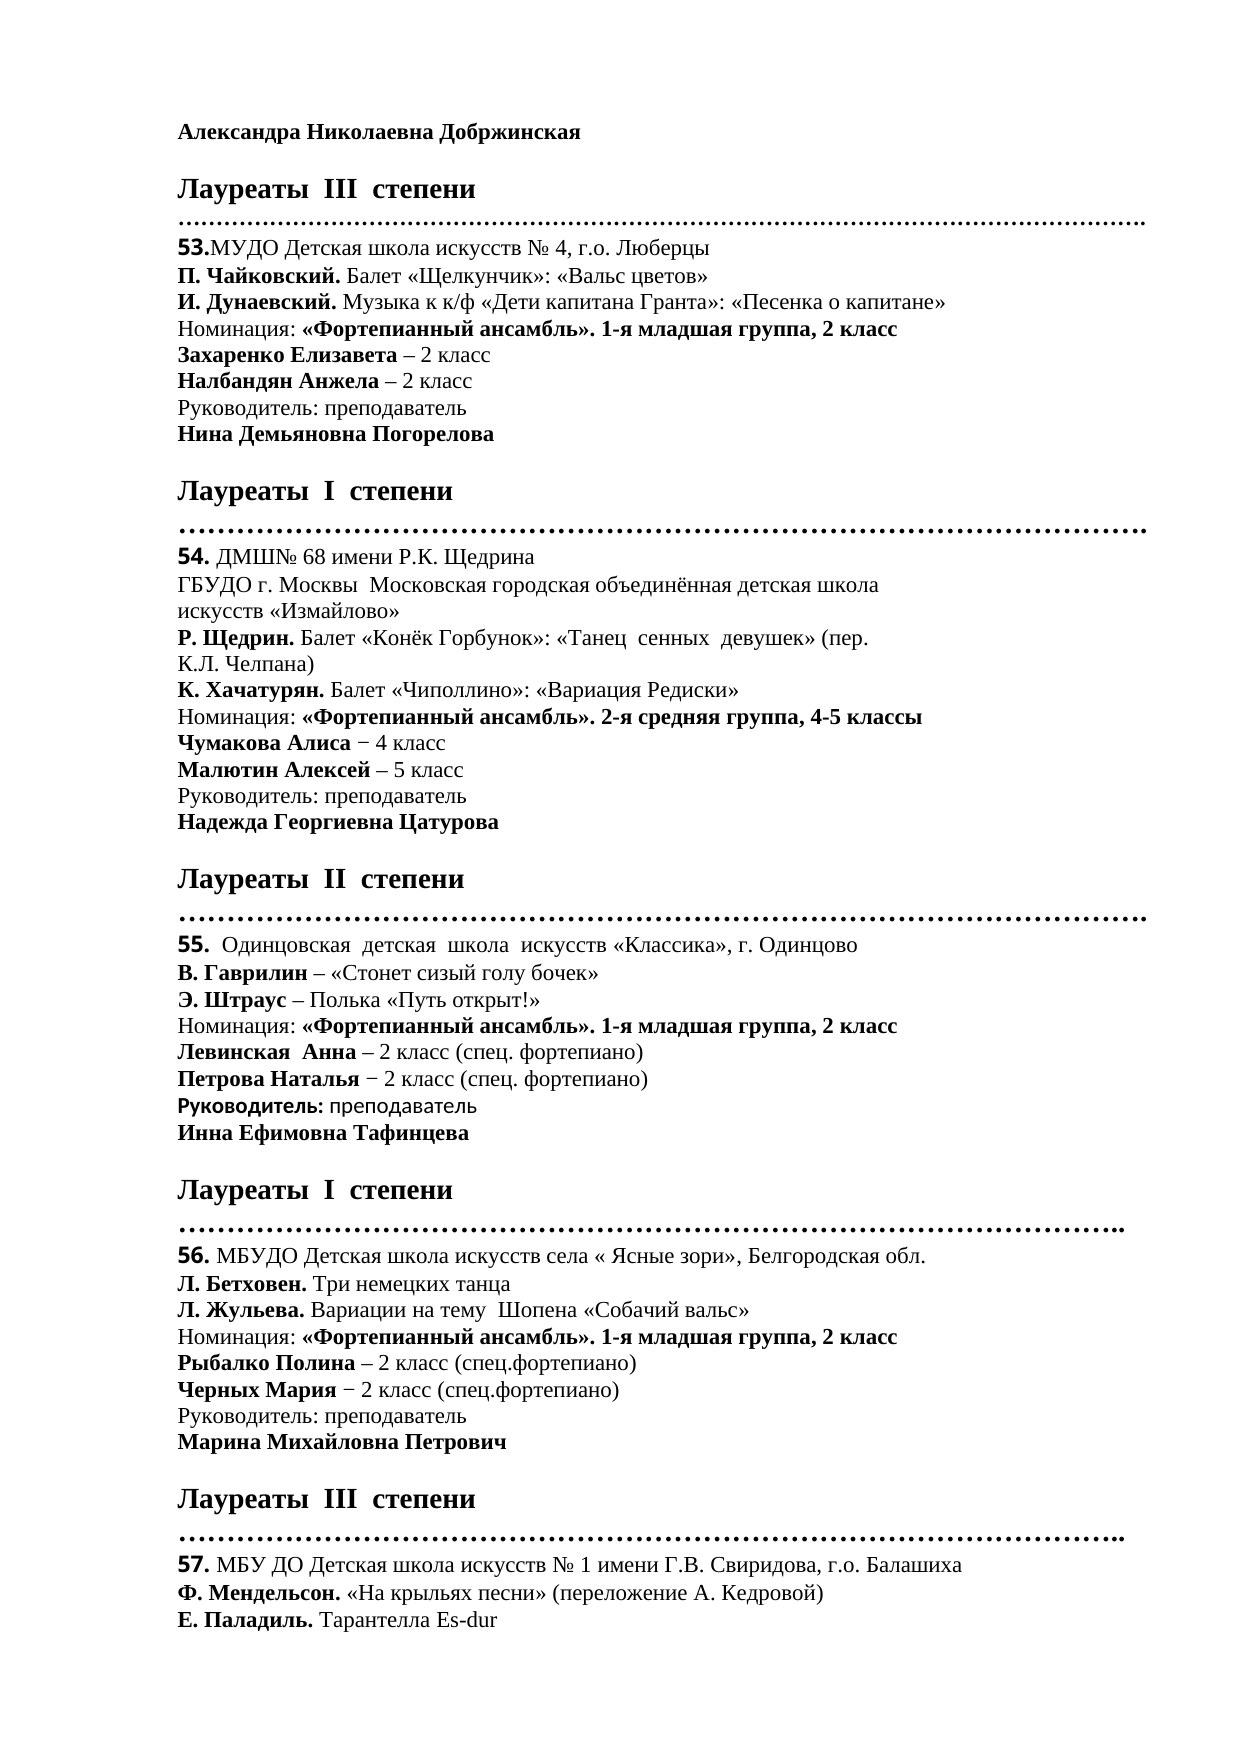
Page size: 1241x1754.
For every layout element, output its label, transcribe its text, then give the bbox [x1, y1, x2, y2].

text ………………………………………………………………………………………. [177, 506, 1152, 540]
text Инна Ефимовна Тафинцева [177, 1119, 1152, 1146]
text Номинация: «Фортепианный ансамбль». 1-я младшая группа, 2 класс [177, 1323, 1152, 1349]
text Номинация: «Фортепианный ансамбль». 1-я младшая группа, 2 класс [177, 315, 1152, 341]
text Нина Демьяновна Погорелова [177, 420, 1152, 446]
text Руководитель: преподаватель [177, 782, 1152, 808]
text 56. МБУДО Детская школа искусств села « Ясные зори», Белгородская обл. [177, 1239, 1152, 1270]
text К. Хачатурян. Балет «Чиполлино»: «Вариация Редиски» [177, 677, 1152, 703]
text Р. Щедрин. Балет «Конёк Горбунок»: «Танец сенных девушек» (пер. [177, 624, 1152, 650]
text искусств «Измайлово» [177, 597, 1152, 624]
text Л. Жульева. Вариации на тему Шопена «Собачий вальс» [177, 1297, 1152, 1323]
text И. Дунаевский. Музыка к к/ф «Дети капитана Гранта»: «Песенка о капитане» [177, 288, 1152, 315]
text …………………………………………………………………………………….. [177, 1514, 1152, 1548]
text Налбандян Анжела – 2 класс [177, 367, 1152, 394]
text Лауреаты I степени [177, 473, 1152, 506]
text Марина Михайловна Петрович [177, 1428, 1152, 1455]
text …………………………………………………………………………………….. [177, 1205, 1152, 1239]
text ГБУДО г. Москвы Московская городская объединённая детская школа [177, 571, 1152, 597]
text Захаренко Елизавета – 2 класс [177, 341, 1152, 367]
text Рыбалко Полина – 2 класс (спец.фортепиано) [177, 1349, 1152, 1376]
text Номинация: «Фортепианный ансамбль». 2-я средняя группа, 4-5 классы [177, 703, 1152, 729]
text 53.МУДО Детская школа искусств № 4, г.о. Люберцы [177, 231, 1152, 262]
text ………………………………………………………………………………………………………………. [177, 204, 1152, 231]
text Малютин Алексей – 5 класс [177, 756, 1152, 782]
text 57. МБУ ДО Детская школа искусств № 1 имени Г.В. Свиридова, г.о. Балашиха [177, 1548, 1152, 1579]
text Лауреаты III степени [177, 1481, 1152, 1514]
text ………………………………………………………………………………………. [177, 894, 1152, 928]
text Лауреаты II степени [177, 861, 1152, 894]
text В. Гаврилин – «Стонет сизый голу бочек» [177, 959, 1152, 986]
text Лауреаты I степени [177, 1172, 1152, 1205]
text Л. Бетховен. Три немецких танца [177, 1270, 1152, 1297]
text Левинская Анна – 2 класс (спец. фортепиано) [177, 1038, 1152, 1065]
text Номинация: «Фортепианный ансамбль». 1-я младшая группа, 2 класс [177, 1012, 1152, 1038]
text Надежда Георгиевна Цатурова [177, 808, 1152, 835]
text 55. Одинцовская детская школа искусств «Классика», г. Одинцово [177, 928, 1152, 959]
text 54. ДМШ№ 68 имени Р.К. Щедрина [177, 540, 1152, 571]
text Лауреаты III степени [177, 171, 1152, 204]
text Руководитель: преподаватель [177, 1402, 1152, 1428]
text К.Л. Челпана) [177, 650, 1152, 677]
text Е. Паладиль. Тарантелла Es-dur [177, 1606, 1152, 1632]
text Чумакова Алиса − 4 класс [177, 729, 1152, 756]
text Руководитель: преподаватель [177, 394, 1152, 420]
text П. Чайковский. Балет «Щелкунчик»: «Вальс цветов» [177, 262, 1152, 288]
text Петрова Наталья − 2 класс (спец. фортепиано) [177, 1065, 1152, 1091]
text Черных Мария − 2 класс (спец.фортепиано) [177, 1376, 1152, 1402]
text Ф. Мендельсон. «На крыльях песни» (переложение А. Кедровой) [177, 1579, 1152, 1606]
text Э. Штраус – Полька «Путь открыт!» [177, 986, 1152, 1012]
text Руководитель: преподаватель [177, 1091, 1152, 1119]
text Александра Николаевна Добржинская [177, 118, 1152, 144]
